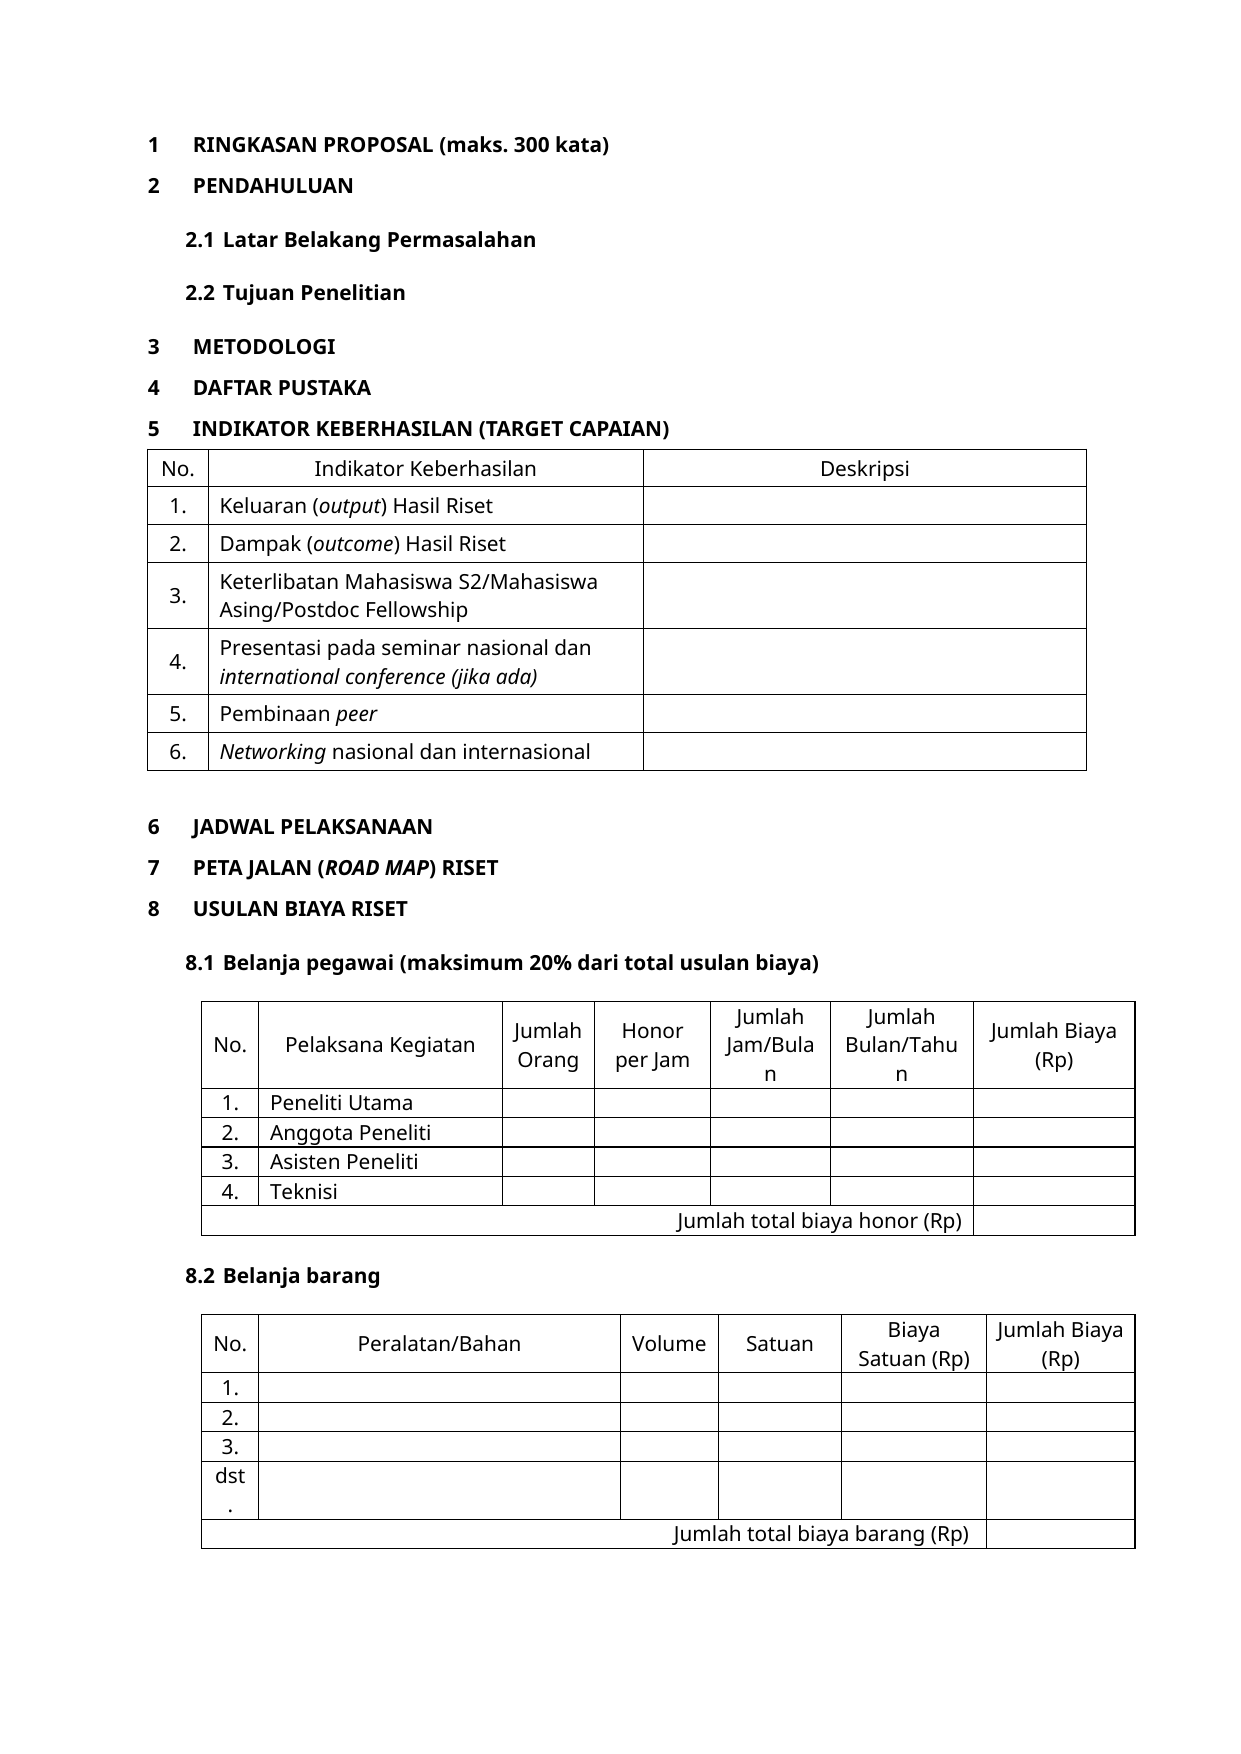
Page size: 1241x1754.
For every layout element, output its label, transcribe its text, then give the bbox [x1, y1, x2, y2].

subtitle USULAN BIAYA RISET [148, 894, 1122, 923]
table_cell 5. [148, 695, 208, 732]
table_cell [831, 1089, 973, 1117]
table_header Biaya Satuan (Rp) [842, 1315, 986, 1372]
table_cell [595, 1177, 710, 1205]
table_header Jumlah Orang [503, 1002, 594, 1087]
table_cell [503, 1089, 594, 1117]
table_cell Presentasi pada seminar nasional dan international conference (jika ada) [209, 629, 643, 694]
table_header Peralatan/Bahan [259, 1315, 620, 1372]
subtitle PENDAHULUAN [148, 172, 1122, 200]
subtitle INDIKATOR KEBERHASILAN (TARGET CAPAIAN) [148, 414, 1122, 442]
table_cell [987, 1462, 1134, 1518]
subtitle DAFTAR PUSTAKA [148, 373, 1122, 401]
table_cell [974, 1206, 1134, 1235]
subtitle Tujuan Penelitian [185, 278, 1122, 307]
table_cell [711, 1118, 830, 1146]
subtitle Belanja pegawai (maksimum 20% dari total usulan biaya) [185, 948, 1122, 976]
table_cell 3. [202, 1432, 258, 1461]
table_cell [503, 1148, 594, 1176]
table_cell [719, 1373, 841, 1402]
table_cell [259, 1462, 620, 1518]
table_header Jumlah Jam/Bulan [711, 1002, 830, 1087]
table_cell [644, 525, 1086, 562]
table_cell [987, 1403, 1134, 1431]
table_cell [259, 1373, 620, 1402]
table_cell [974, 1089, 1134, 1117]
table_cell [719, 1432, 841, 1461]
table_cell Keterlibatan Mahasiswa S2/Mahasiswa Asing/Postdoc Fellowship [209, 563, 643, 628]
table_cell 2. [202, 1118, 258, 1146]
subtitle PETA JALAN (ROAD MAP) RISET [148, 853, 1122, 882]
table_cell [974, 1118, 1134, 1146]
table_cell Jumlah total biaya honor (Rp) [202, 1206, 973, 1235]
table_cell 2. [202, 1403, 258, 1431]
table_header Pelaksana Kegiatan [259, 1002, 502, 1087]
table_cell [644, 733, 1086, 770]
table_cell dst. [202, 1462, 258, 1518]
table_cell [987, 1520, 1134, 1548]
table_cell [974, 1177, 1134, 1205]
table_header Deskripsi [644, 450, 1086, 486]
table_cell 3. [148, 563, 208, 628]
table_cell Teknisi [259, 1177, 502, 1205]
table_header No. [202, 1315, 258, 1372]
table_cell [842, 1432, 986, 1461]
table_cell [842, 1373, 986, 1402]
table_cell [644, 487, 1086, 524]
table_cell Asisten Peneliti [259, 1148, 502, 1176]
table_cell [644, 695, 1086, 732]
table_header Indikator Keberhasilan [209, 450, 643, 486]
subtitle JADWAL PELAKSANAAN [148, 812, 1122, 841]
table_cell Anggota Peneliti [259, 1118, 502, 1146]
table_cell [974, 1148, 1134, 1176]
table_cell [719, 1462, 841, 1518]
table_cell [644, 563, 1086, 628]
table_header No. [148, 450, 208, 486]
table_cell 1. [202, 1373, 258, 1402]
table_header Volume [621, 1315, 718, 1372]
table_cell [503, 1118, 594, 1146]
table_cell 4. [202, 1177, 258, 1205]
table_cell 3. [202, 1148, 258, 1176]
table_cell 2. [148, 525, 208, 562]
table_header Jumlah Biaya (Rp) [974, 1002, 1134, 1087]
table_header Jumlah Bulan/Tahun [831, 1002, 973, 1087]
table_cell [621, 1373, 718, 1402]
table_cell [711, 1177, 830, 1205]
table_cell Keluaran (output) Hasil Riset [209, 487, 643, 524]
table_cell Networking nasional dan internasional [209, 733, 643, 770]
table_cell 1. [148, 487, 208, 524]
table_cell 1. [202, 1089, 258, 1117]
table_cell [842, 1403, 986, 1431]
subtitle METODOLOGI [148, 332, 1122, 360]
table_cell [711, 1148, 830, 1176]
table_cell Peneliti Utama [259, 1089, 502, 1117]
table_cell [842, 1462, 986, 1518]
subtitle Belanja barang [185, 1261, 1122, 1289]
table_cell [831, 1118, 973, 1146]
subtitle RINGKASAN PROPOSAL (maks. 300 kata) [148, 131, 1122, 159]
table_cell Dampak (outcome) Hasil Riset [209, 525, 643, 562]
table_header No. [202, 1002, 258, 1087]
table_cell [621, 1432, 718, 1461]
table_cell [987, 1373, 1134, 1402]
table_header Satuan [719, 1315, 841, 1372]
table_cell Jumlah total biaya barang (Rp) [202, 1520, 986, 1548]
table_cell [259, 1432, 620, 1461]
table_header Jumlah Biaya (Rp) [987, 1315, 1134, 1372]
table_cell [644, 629, 1086, 694]
table_cell [711, 1089, 830, 1117]
table_header Honor per Jam [595, 1002, 710, 1087]
table_cell [621, 1462, 718, 1518]
table_cell [831, 1148, 973, 1176]
table_cell [259, 1403, 620, 1431]
table_cell [987, 1432, 1134, 1461]
table_cell [621, 1403, 718, 1431]
subtitle Latar Belakang Permasalahan [185, 225, 1122, 253]
table_cell [503, 1177, 594, 1205]
table_cell 4. [148, 629, 208, 694]
table_cell [831, 1177, 973, 1205]
table_cell Pembinaan peer [209, 695, 643, 732]
table_cell 6. [148, 733, 208, 770]
table_cell [719, 1403, 841, 1431]
table_cell [595, 1089, 710, 1117]
table_cell [595, 1148, 710, 1176]
table_cell [595, 1118, 710, 1146]
